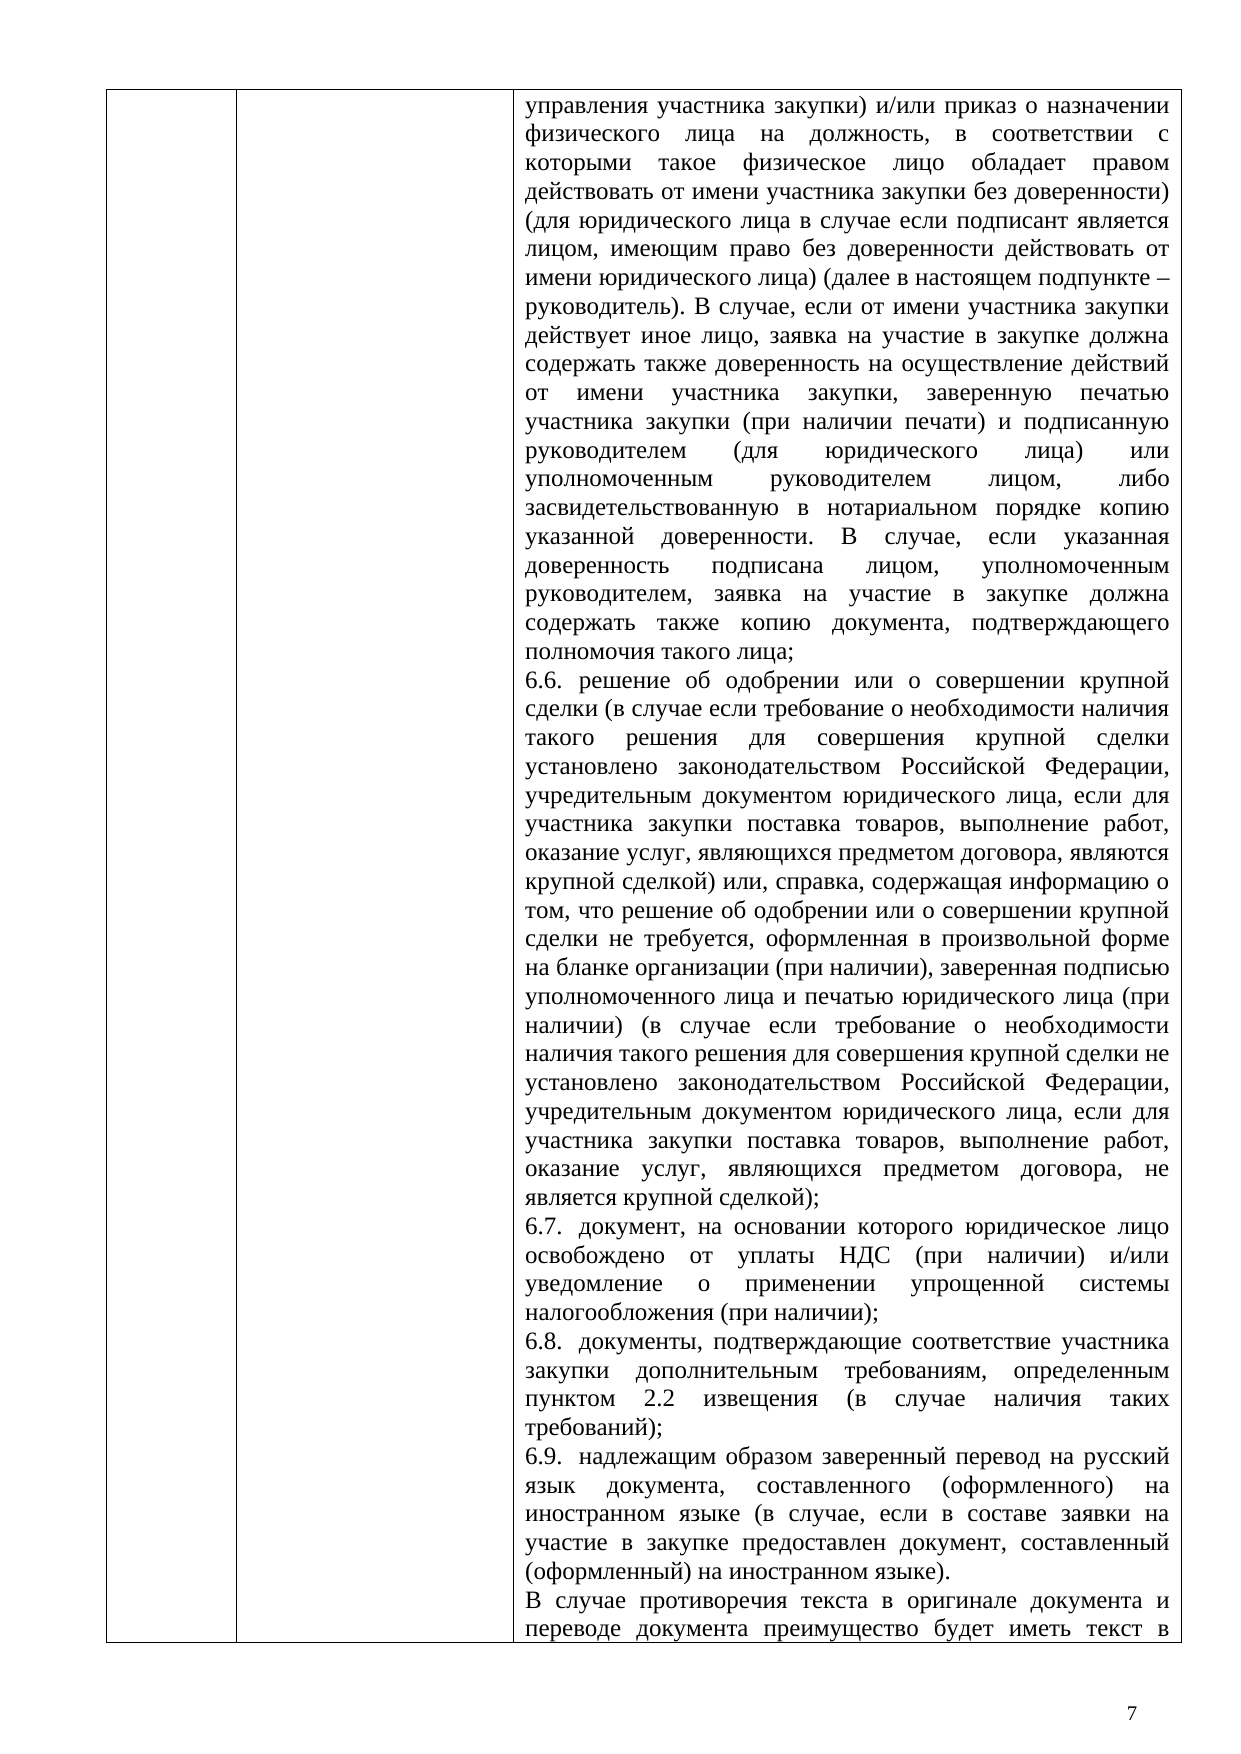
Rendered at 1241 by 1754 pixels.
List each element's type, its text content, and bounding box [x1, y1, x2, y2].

table_cell 6 [107, 90, 236, 1642]
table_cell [237, 90, 513, 1642]
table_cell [514, 90, 1181, 1642]
